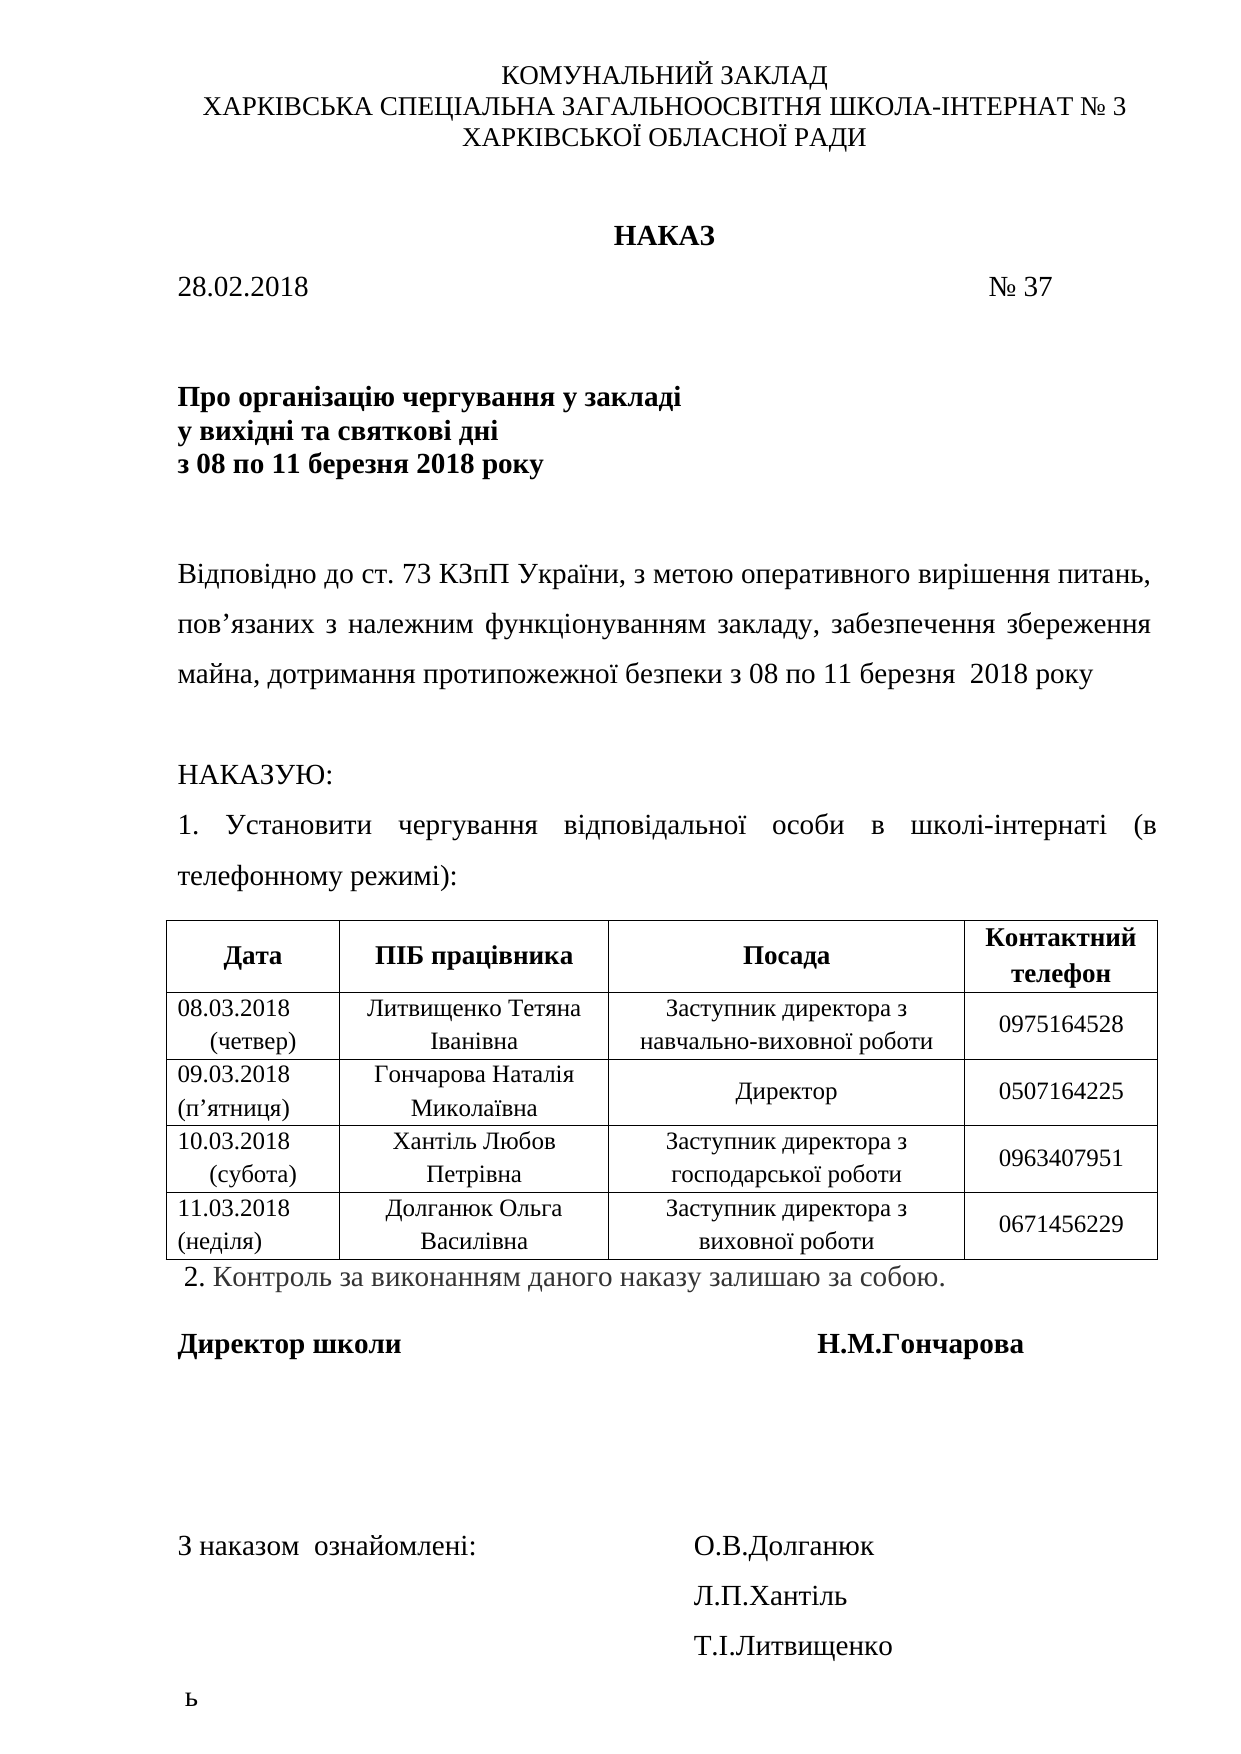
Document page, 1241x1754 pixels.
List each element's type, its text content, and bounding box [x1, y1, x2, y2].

table_header Посада [609, 921, 964, 992]
text 28.02.2018 № 37 [177, 269, 1152, 302]
text 1. Установити чергування відповідальної особи в школі-інтернаті (в телефонному режимі): [177, 807, 1157, 891]
text НАКАЗ [177, 218, 1152, 252]
table_cell 0975164528 [965, 993, 1157, 1058]
text у вихідні та святкові дні [177, 413, 1152, 446]
table_cell 0507164225 [965, 1060, 1157, 1125]
table_cell Заступник директора з виховної роботи [609, 1193, 964, 1258]
text Т.І.Литвищенко [693, 1628, 1152, 1662]
table_cell Хантіль Любов Петрівна [340, 1126, 608, 1192]
table_cell 0671456229 [965, 1193, 1157, 1258]
text Директор школи Н.М.Гончарова [177, 1327, 1157, 1494]
table_cell Литвищенко Тетяна Іванівна [340, 993, 608, 1058]
text з 08 по 11 березня 2018 року [177, 446, 620, 480]
table_cell Долганюк Ольга Василівна [340, 1193, 608, 1258]
text Про організацію чергування у закладі [177, 379, 1152, 413]
text ХАРКІВСЬКОЇ ОБЛАСНОЇ РАДИ [177, 121, 1152, 153]
table_header Дата [167, 921, 339, 992]
table_cell 11.03.2018 (неділя) [167, 1193, 339, 1258]
text КОМУНАЛЬНИЙ ЗАКЛАД [177, 59, 1152, 90]
text З наказом ознайомлені: О.В.Долганюк Л.П.Хантіль [177, 1528, 1152, 1612]
text ХАРКІВСЬКА СПЕЦІАЛЬНА ЗАГАЛЬНООСВІТНЯ ШКОЛА-ІНТЕРНАТ № 3 [177, 90, 1152, 121]
table_header Контактний телефон [965, 921, 1157, 992]
table_cell Заступник директора з навчально-виховної роботи [609, 993, 964, 1058]
table_cell Заступник директора з господарської роботи [609, 1126, 964, 1192]
table_cell Гончарова Наталія Миколаївна [340, 1060, 608, 1125]
table_cell 09.03.2018 (п’ятниця) [167, 1060, 339, 1125]
text ь [177, 1679, 1152, 1712]
text НАКАЗУЮ: [177, 757, 1157, 791]
text Відповідно до ст. 73 КЗпП України, з метою оперативного вирішення питань, пов’язаних з належним функціонуванням закладу, забезпечення збереження майна, дотримання протипожежної безпеки з 08 по 11 березня 2018 року [177, 506, 1152, 690]
table_header ПІБ працівника [340, 921, 608, 992]
table_cell Директор [609, 1060, 964, 1125]
table_cell 08.03.2018 (четвер) [167, 993, 339, 1058]
text 2. Контроль за виконанням даного наказу залишаю за собою. [177, 1260, 1157, 1293]
table_cell 0963407951 [965, 1126, 1157, 1192]
table_cell 10.03.2018 (субота) [167, 1126, 339, 1192]
